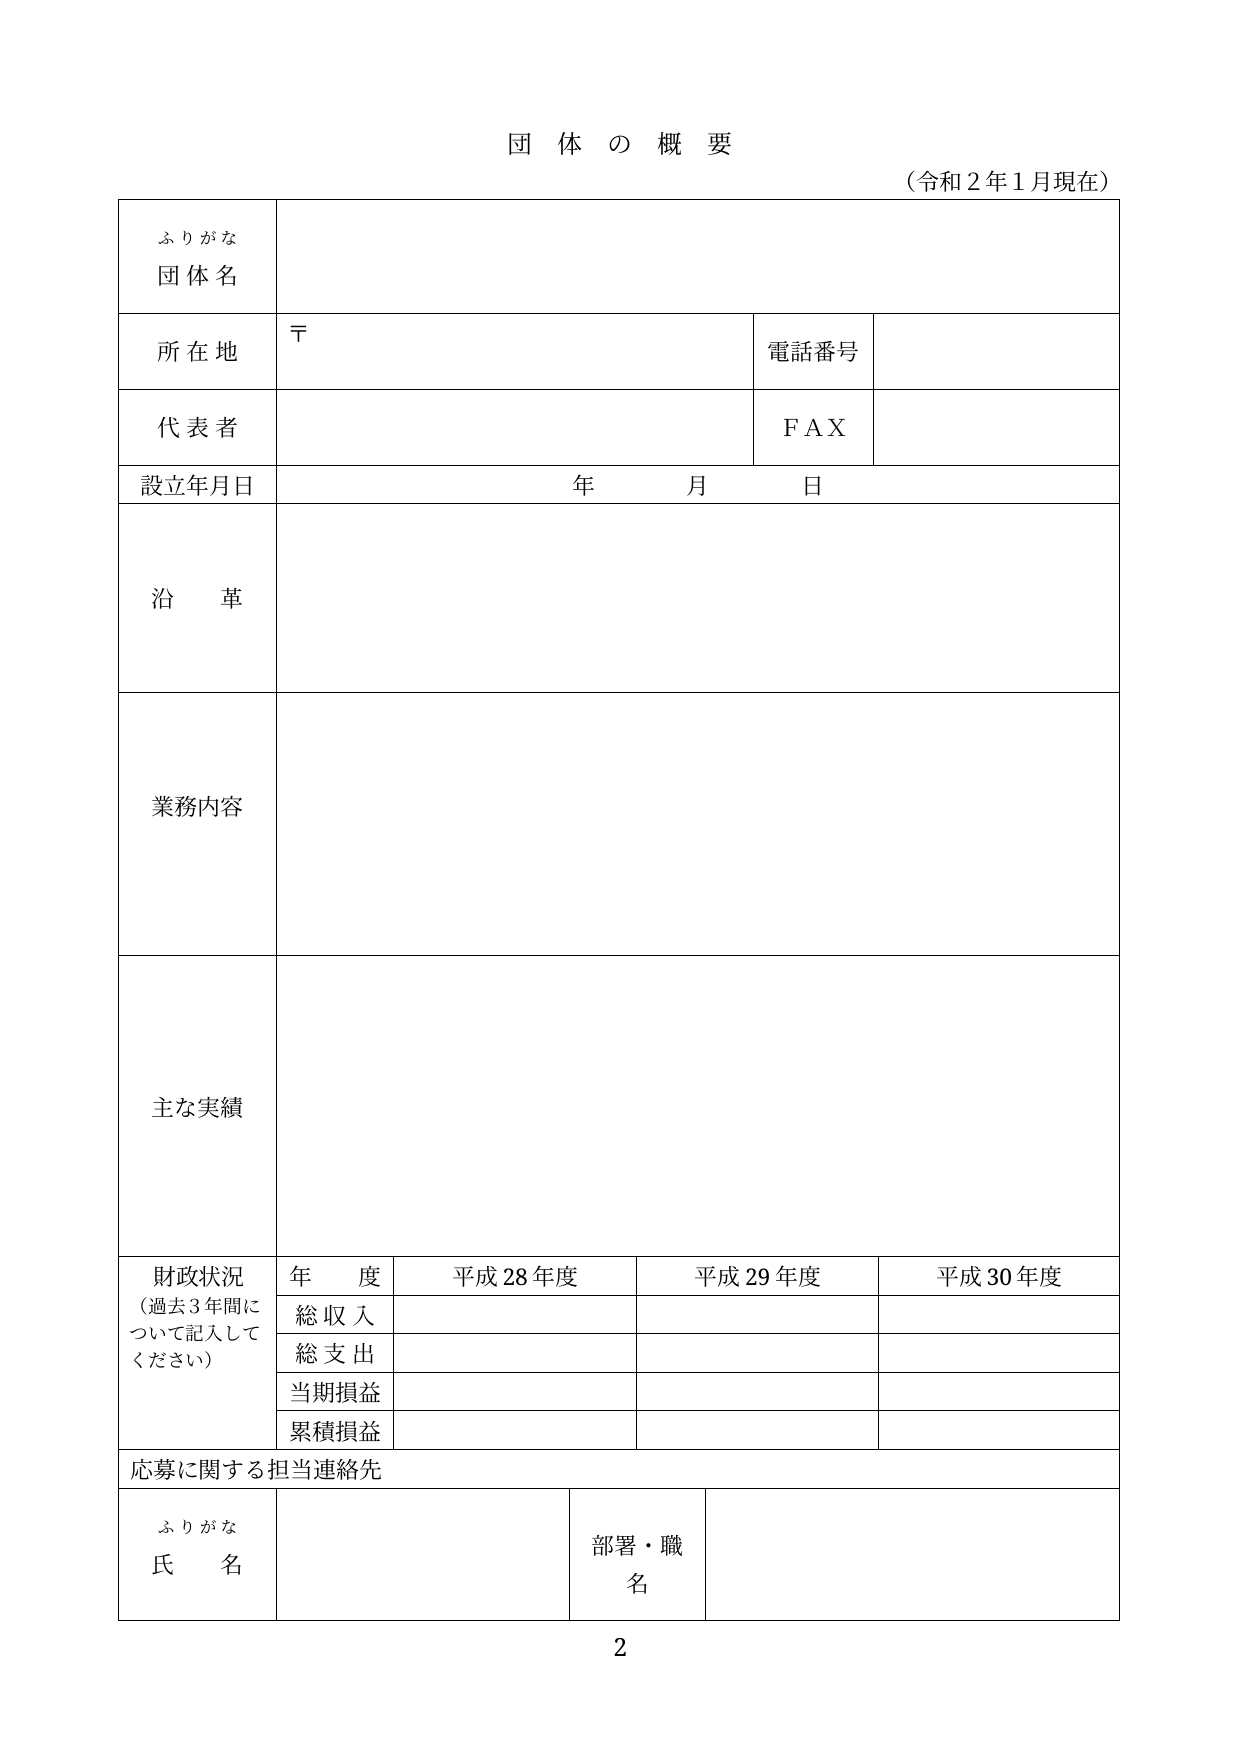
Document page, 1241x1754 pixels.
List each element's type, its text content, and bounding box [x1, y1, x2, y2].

table_cell [879, 1296, 1119, 1333]
table_cell 代 表 者 [119, 390, 276, 464]
table_cell [394, 1296, 636, 1333]
table_cell 電話番号 [754, 314, 873, 388]
table_cell 年 月 日 [277, 466, 1119, 503]
table_cell [637, 1411, 878, 1449]
table_cell 応募に関する担当連絡先 [119, 1450, 1119, 1487]
table_cell 平成29年度 [637, 1257, 878, 1295]
table_cell 部署・職名 [570, 1489, 705, 1620]
table_cell 年 度 [277, 1257, 393, 1295]
table_cell 設立年月日 [119, 466, 276, 503]
table_cell [879, 1411, 1119, 1449]
table_cell 平成28年度 [394, 1257, 636, 1295]
table_cell 財政状況 [119, 1257, 276, 1449]
table_cell [879, 1334, 1119, 1372]
table_cell [394, 1411, 636, 1449]
table_cell [874, 314, 1119, 388]
table_cell [394, 1334, 636, 1372]
table_cell [277, 1489, 569, 1620]
table_header ふ り が な 団 体 名 [119, 200, 276, 312]
table_cell 所 在 地 [119, 314, 276, 388]
table_header [277, 200, 1119, 312]
table_cell [394, 1373, 636, 1410]
table_cell 総 支 出 [277, 1334, 393, 1372]
text （令和２年１月現在） [118, 161, 1122, 199]
table_cell [706, 1489, 1119, 1620]
table_cell 〒 [277, 314, 753, 388]
table_cell [277, 956, 1119, 1256]
table_cell 平成30年度 [879, 1257, 1119, 1295]
table_cell [277, 390, 753, 464]
table_cell [277, 504, 1119, 692]
table_cell [637, 1373, 878, 1410]
table_cell 総 収 入 [277, 1296, 393, 1333]
table_cell 沿 革 [119, 504, 276, 692]
table_cell [277, 693, 1119, 955]
table_cell 業務内容 [119, 693, 276, 955]
table_cell [879, 1373, 1119, 1410]
table_cell [874, 390, 1119, 464]
table_cell ＦＡＸ [754, 390, 873, 464]
table_cell ふ り が な 氏 名 [119, 1489, 276, 1620]
text 団 体 の 概 要 [118, 124, 1122, 161]
table_cell 累積損益 [277, 1411, 393, 1449]
table_cell 主な実績 [119, 956, 276, 1256]
table_cell [637, 1296, 878, 1333]
table_cell [637, 1334, 878, 1372]
table_cell 当期損益 [277, 1373, 393, 1410]
